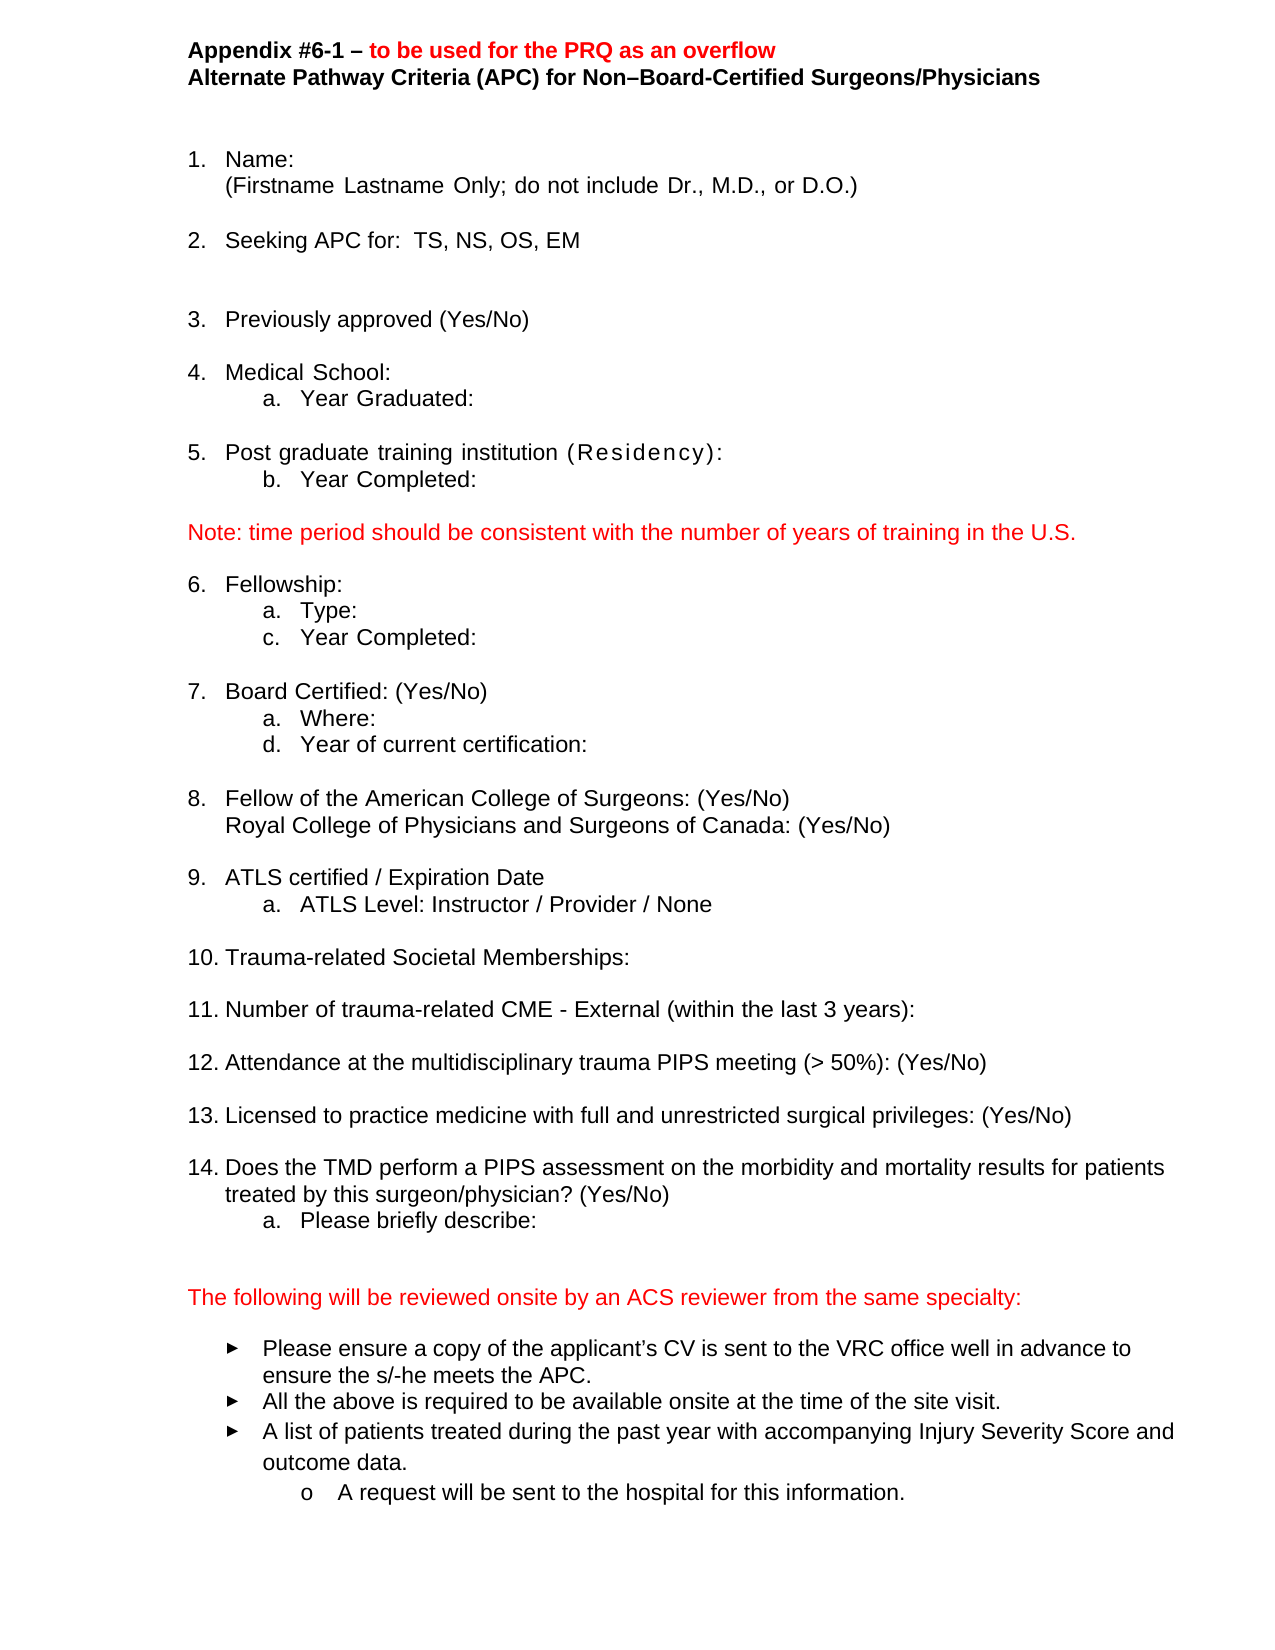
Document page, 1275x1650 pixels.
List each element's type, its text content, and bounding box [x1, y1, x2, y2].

list Licensed to practice medicine with full and unrestricted surgical privileges: (Yes/No) [187, 1102, 1200, 1128]
list Number of trauma-related CME - External (within the last 3 years): [187, 996, 1200, 1022]
list Fellowship: [187, 571, 1200, 597]
list Where: [262, 704, 1200, 731]
list Please briefly describe: [262, 1207, 1200, 1233]
list Trauma-related Societal Memberships: [187, 943, 1200, 970]
text Appendix #6-1 – to be used for the PRQ as an overflow [187, 37, 1200, 64]
list Fellow of the American College of Surgeons: (Yes/No) [187, 785, 1200, 812]
list Year Completed: [262, 466, 1200, 492]
text Alternate Pathway Criteria (APC) for Non–Board-Certified Surgeons/Physicians [187, 64, 1200, 90]
list Seeking APC for: TS, NS, OS, EM [187, 227, 1200, 253]
list Does the TMD perform a PIPS assessment on the morbidity and mortality results for patients treated by this surgeon/physician? (Yes/No) [187, 1154, 1200, 1207]
list Board Certified: (Yes/No) [187, 678, 1200, 704]
list Previously approved (Yes/No) [187, 306, 1200, 332]
list A request will be sent to the hospital for this information. [300, 1479, 1200, 1507]
text Note: time period should be consistent with the number of years of training in the U.S. [187, 518, 1200, 545]
list Royal College of Physicians and Surgeons of Canada: (Yes/No) [225, 812, 1200, 838]
list Type: [262, 597, 1200, 624]
list Please ensure a copy of the applicant’s CV is sent to the VRC office well in advance to ensure the s/-he meets the APC. [225, 1335, 1200, 1388]
list Attendance at the multidisciplinary trauma PIPS meeting (> 50%): (Yes/No) [187, 1049, 1200, 1075]
list All the above is required to be available onsite at the time of the site visit. [225, 1388, 1200, 1414]
list Year Graduated: [262, 385, 1200, 439]
list Medical School: [187, 359, 1200, 385]
list ATLS Level: Instructor / Provider / None [262, 891, 1200, 917]
list Year of current certification: [262, 731, 1200, 785]
list Year Completed: [262, 624, 1200, 678]
list Name: (Firstname Lastname Only; do not include Dr., M.D., or D.O.) [187, 146, 1200, 227]
list ATLS certified / Expiration Date [187, 864, 1200, 891]
list A list of patients treated during the past year with accompanying Injury Severity Score and outcome data. [225, 1418, 1200, 1475]
list Post graduate training institution (Residency): [187, 439, 1200, 466]
text The following will be reviewed onsite by an ACS reviewer from the same specialty: [187, 1284, 1200, 1311]
